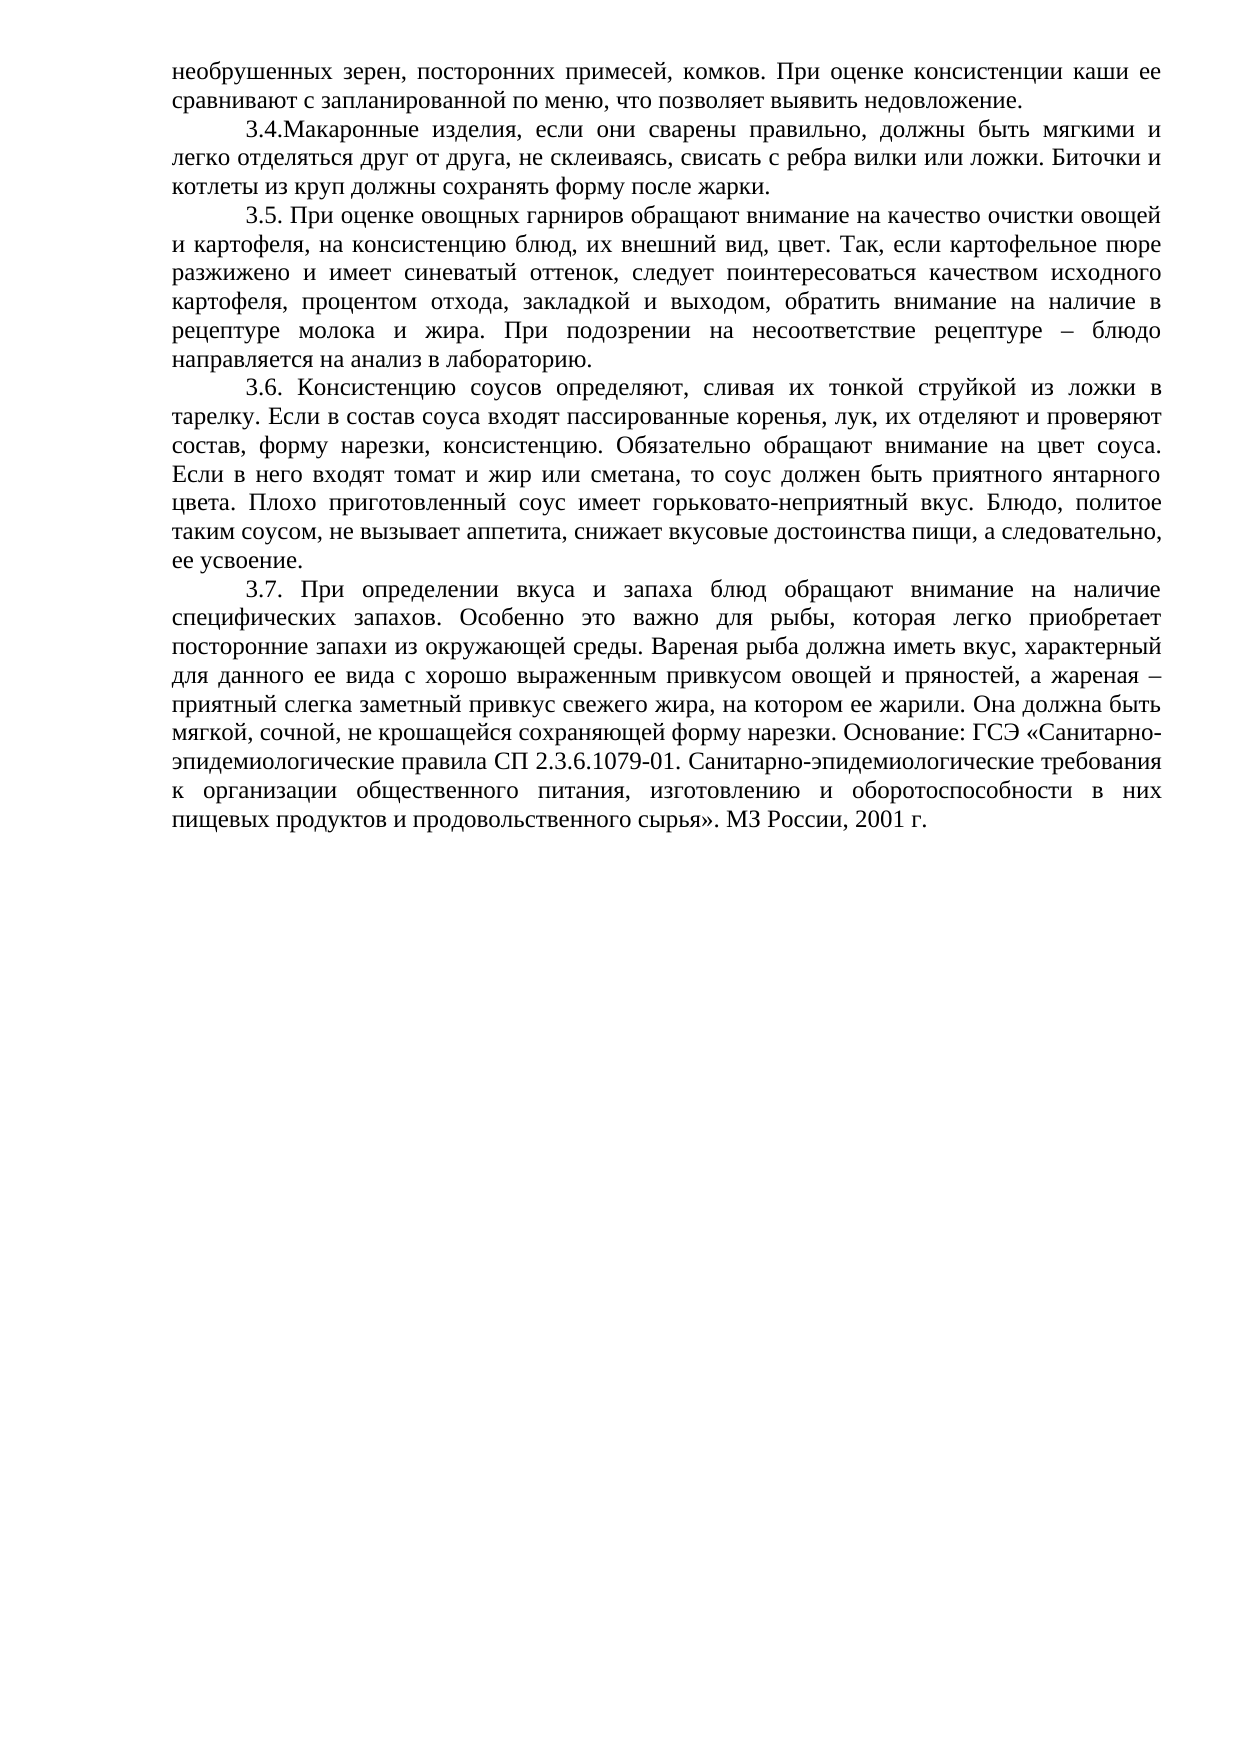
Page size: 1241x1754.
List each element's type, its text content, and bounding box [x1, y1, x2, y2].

text 3.5. При оценке овощных гарниров обращают внимание на качество очистки овощей и картофеля, на консистенцию блюд, их внешний вид, цвет. Так, если картофельное пюре разжижено и имеет синеватый оттенок, следует поинтересоваться качеством исходного картофеля, процентом отхода, закладкой и выходом, обратить внимание на наличие в рецептуре молока и жира. При подозрении на несоответствие рецептуре – блюдо направляется на анализ в лабораторию. [172, 200, 1162, 372]
text 3.6. Консистенцию соусов определяют, сливая их тонкой струйкой из ложки в тарелку. Если в состав соуса входят пассированные коренья, лук, их отделяют и проверяют состав, форму нарезки, консистенцию. Обязательно обращают внимание на цвет соуса. Если в него входят томат и жир или сметана, то соус должен быть приятного янтарного цвета. Плохо приготовленный соус имеет горьковато-неприятный вкус. Блюдо, политое таким соусом, не вызывает аппетита, снижает вкусовые достоинства пищи, а следовательно, ее усвоение. [172, 372, 1162, 574]
text 3.7. При определении вкуса и запаха блюд обращают внимание на наличие специфических запахов. Особенно это важно для рыбы, которая легко приобретает посторонние запахи из окружающей среды. Вареная рыба должна иметь вкус, характерный для данного ее вида с хорошо выраженным привкусом овощей и пряностей, а жареная – приятный слегка заметный привкус свежего жира, на котором ее жарили. Она должна быть мягкой, сочной, не крошащейся сохраняющей форму нарезки. Основание: ГСЭ «Санитарно-эпидемиологические правила СП 2.3.6.1079-01. Санитарно-эпидемиологические требования к организации общественного питания, изготовлению и оборотоспособности в них пищевых продуктов и продовольственного сырья». МЗ России, . [172, 574, 1162, 832]
text 3.4.Макаронные изделия, если они сварены правильно, должны быть мягкими и легко отделяться друг от друга, не склеиваясь, свисать с ребра вилки или ложки. Биточки и котлеты из круп должны сохранять форму после жарки. [172, 114, 1162, 200]
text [172, 56, 1162, 114]
